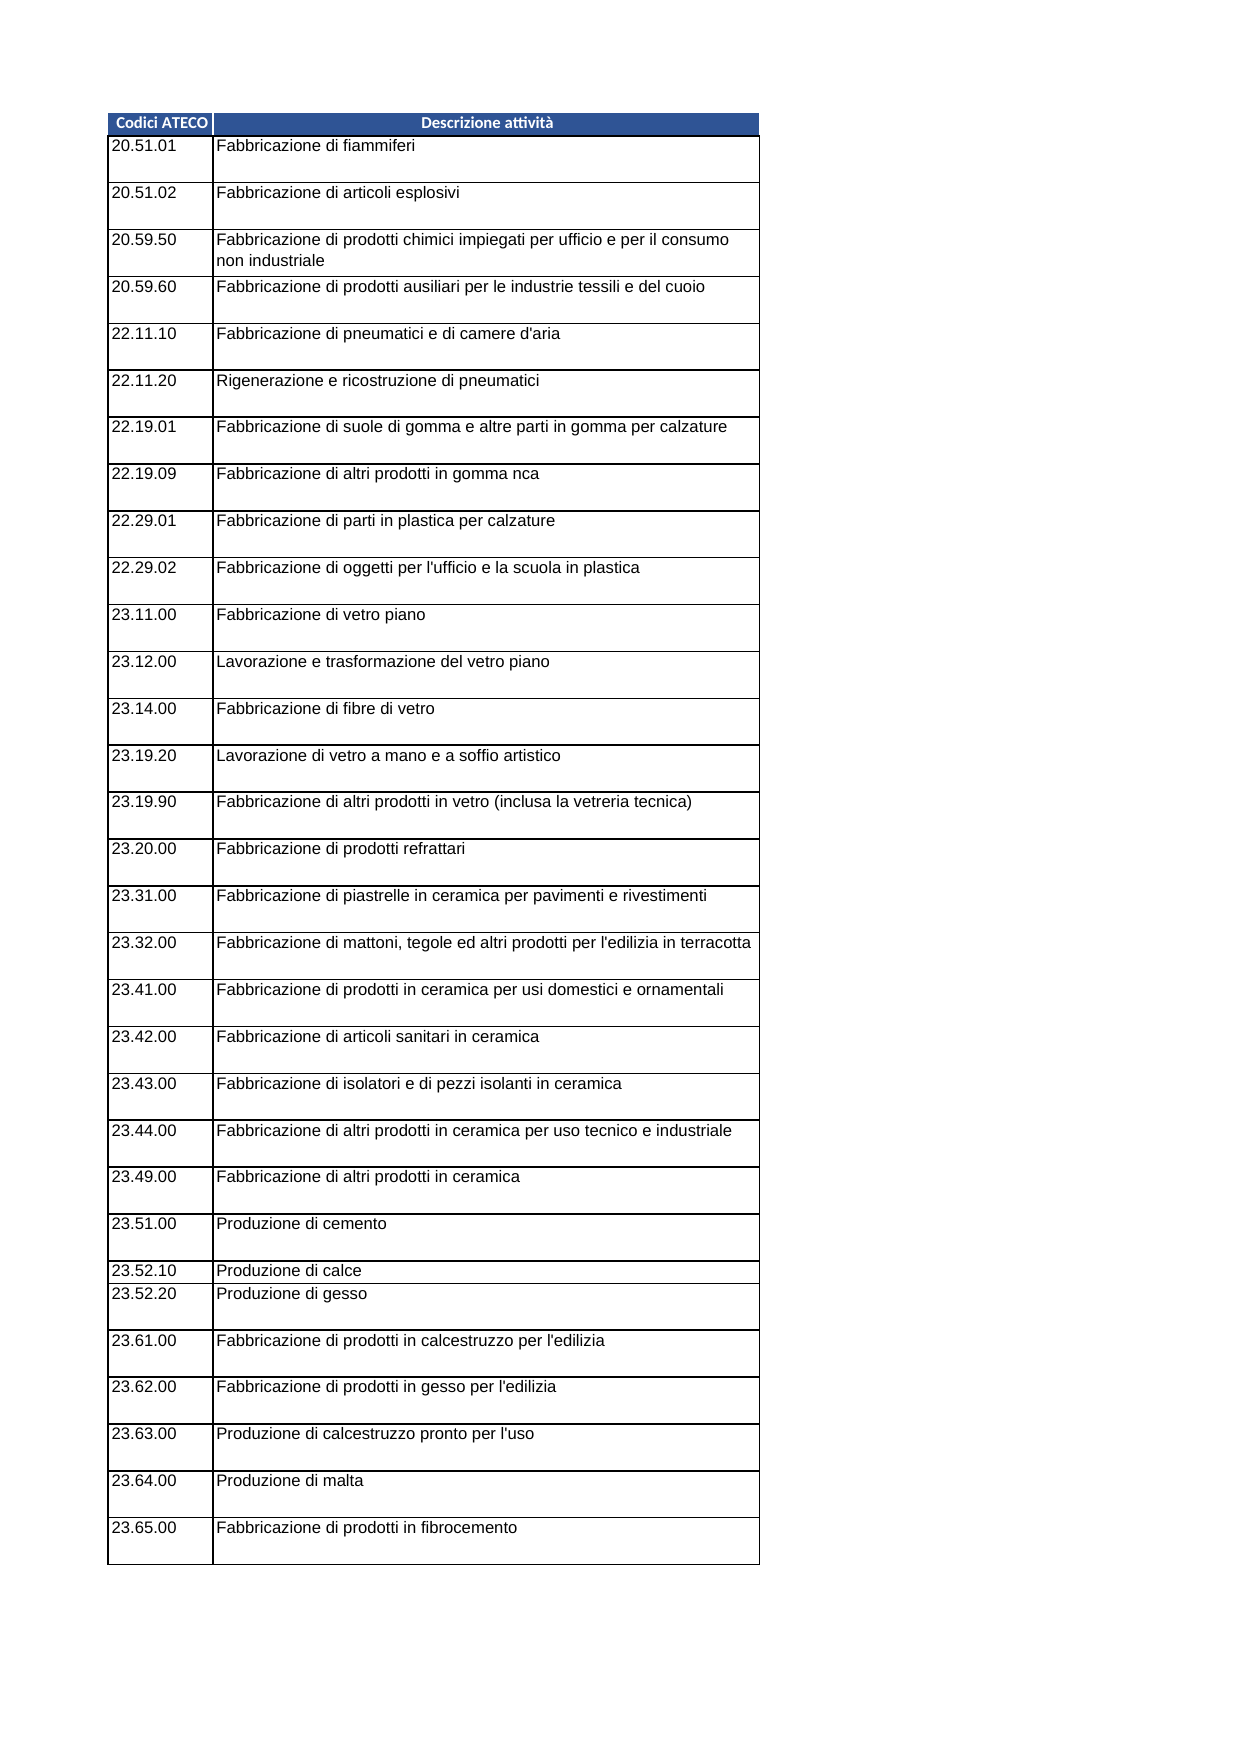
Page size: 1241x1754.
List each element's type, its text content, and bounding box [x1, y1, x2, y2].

table_cell Produzione di calcestruzzo pronto per l'uso [214, 1425, 759, 1470]
table_cell Fabbricazione di prodotti refrattari [214, 840, 759, 885]
table_cell Fabbricazione di altri prodotti in ceramica [214, 1168, 759, 1213]
table_cell Fabbricazione di prodotti in calcestruzzo per l'edilizia [214, 1331, 759, 1376]
table_cell 23.19.20 [109, 746, 212, 791]
table_cell 20.51.01 [109, 137, 212, 182]
table_cell 22.11.10 [109, 324, 212, 369]
table_cell 22.29.02 [109, 558, 212, 604]
table_header Descrizione attività [214, 113, 759, 135]
table_cell Fabbricazione di prodotti in fibrocemento [214, 1518, 759, 1564]
table_cell 22.19.09 [109, 465, 212, 510]
table_cell 23.52.20 [109, 1284, 212, 1329]
table_cell 23.19.90 [109, 793, 212, 838]
table_cell Fabbricazione di altri prodotti in gomma nca [214, 465, 759, 510]
table_cell Fabbricazione di altri prodotti in vetro (inclusa la vetreria tecnica) [214, 793, 759, 838]
table_cell Fabbricazione di mattoni, tegole ed altri prodotti per l'edilizia in terracotta [214, 933, 759, 979]
table_cell 22.19.01 [109, 418, 212, 463]
table_cell Fabbricazione di altri prodotti in ceramica per uso tecnico e industriale [214, 1121, 759, 1166]
table_cell Fabbricazione di parti in plastica per calzature [214, 512, 759, 557]
table_cell Fabbricazione di prodotti chimici impiegati per ufficio e per il consumo non industriale [214, 230, 759, 276]
table_cell 23.41.00 [109, 980, 212, 1026]
table_cell Fabbricazione di oggetti per l'ufficio e la scuola in plastica [214, 558, 759, 604]
table_cell Produzione di gesso [214, 1284, 759, 1329]
table_cell 22.11.20 [109, 371, 212, 416]
table_cell 23.51.00 [109, 1215, 212, 1260]
table_cell 20.51.02 [109, 183, 212, 229]
table_cell Produzione di cemento [214, 1215, 759, 1260]
table_cell 23.20.00 [109, 840, 212, 885]
table_cell 23.31.00 [109, 887, 212, 932]
table_cell Fabbricazione di vetro piano [214, 605, 759, 651]
table_cell 23.42.00 [109, 1027, 212, 1072]
table_cell Fabbricazione di isolatori e di pezzi isolanti in ceramica [214, 1074, 759, 1119]
table_cell 23.43.00 [109, 1074, 212, 1119]
table_cell Fabbricazione di suole di gomma e altre parti in gomma per calzature [214, 418, 759, 463]
table_cell 20.59.60 [109, 277, 212, 322]
table_cell Fabbricazione di prodotti in gesso per l'edilizia [214, 1378, 759, 1423]
table_cell 23.32.00 [109, 933, 212, 979]
table_cell 23.61.00 [109, 1331, 212, 1376]
table_header Codici ATECO [108, 113, 212, 135]
table_cell Produzione di calce [214, 1262, 759, 1282]
table_cell Fabbricazione di prodotti ausiliari per le industrie tessili e del cuoio [214, 277, 759, 322]
table_cell 23.14.00 [109, 699, 212, 744]
table_cell 23.49.00 [109, 1168, 212, 1213]
table_cell 23.44.00 [109, 1121, 212, 1166]
table_cell 22.29.01 [109, 512, 212, 557]
table_cell Produzione di malta [214, 1472, 759, 1517]
table_cell Rigenerazione e ricostruzione di pneumatici [214, 371, 759, 416]
table_cell 23.63.00 [109, 1425, 212, 1470]
table_cell 20.59.50 [109, 230, 212, 276]
table_cell Fabbricazione di piastrelle in ceramica per pavimenti e rivestimenti [214, 887, 759, 932]
table_cell Fabbricazione di prodotti in ceramica per usi domestici e ornamentali [214, 980, 759, 1026]
table_cell Fabbricazione di pneumatici e di camere d'aria [214, 324, 759, 369]
table_cell Fabbricazione di articoli esplosivi [214, 183, 759, 229]
table_cell 23.11.00 [109, 605, 212, 651]
table_cell 23.12.00 [109, 652, 212, 697]
table_cell Fabbricazione di articoli sanitari in ceramica [214, 1027, 759, 1072]
table_cell 23.65.00 [109, 1518, 212, 1564]
table_cell 23.52.10 [109, 1262, 212, 1282]
table_cell Fabbricazione di fiammiferi [214, 137, 759, 182]
table_cell 23.62.00 [109, 1378, 212, 1423]
table_cell 23.64.00 [109, 1472, 212, 1517]
table_cell Lavorazione di vetro a mano e a soffio artistico [214, 746, 759, 791]
table_cell Lavorazione e trasformazione del vetro piano [214, 652, 759, 697]
table_cell Fabbricazione di fibre di vetro [214, 699, 759, 744]
